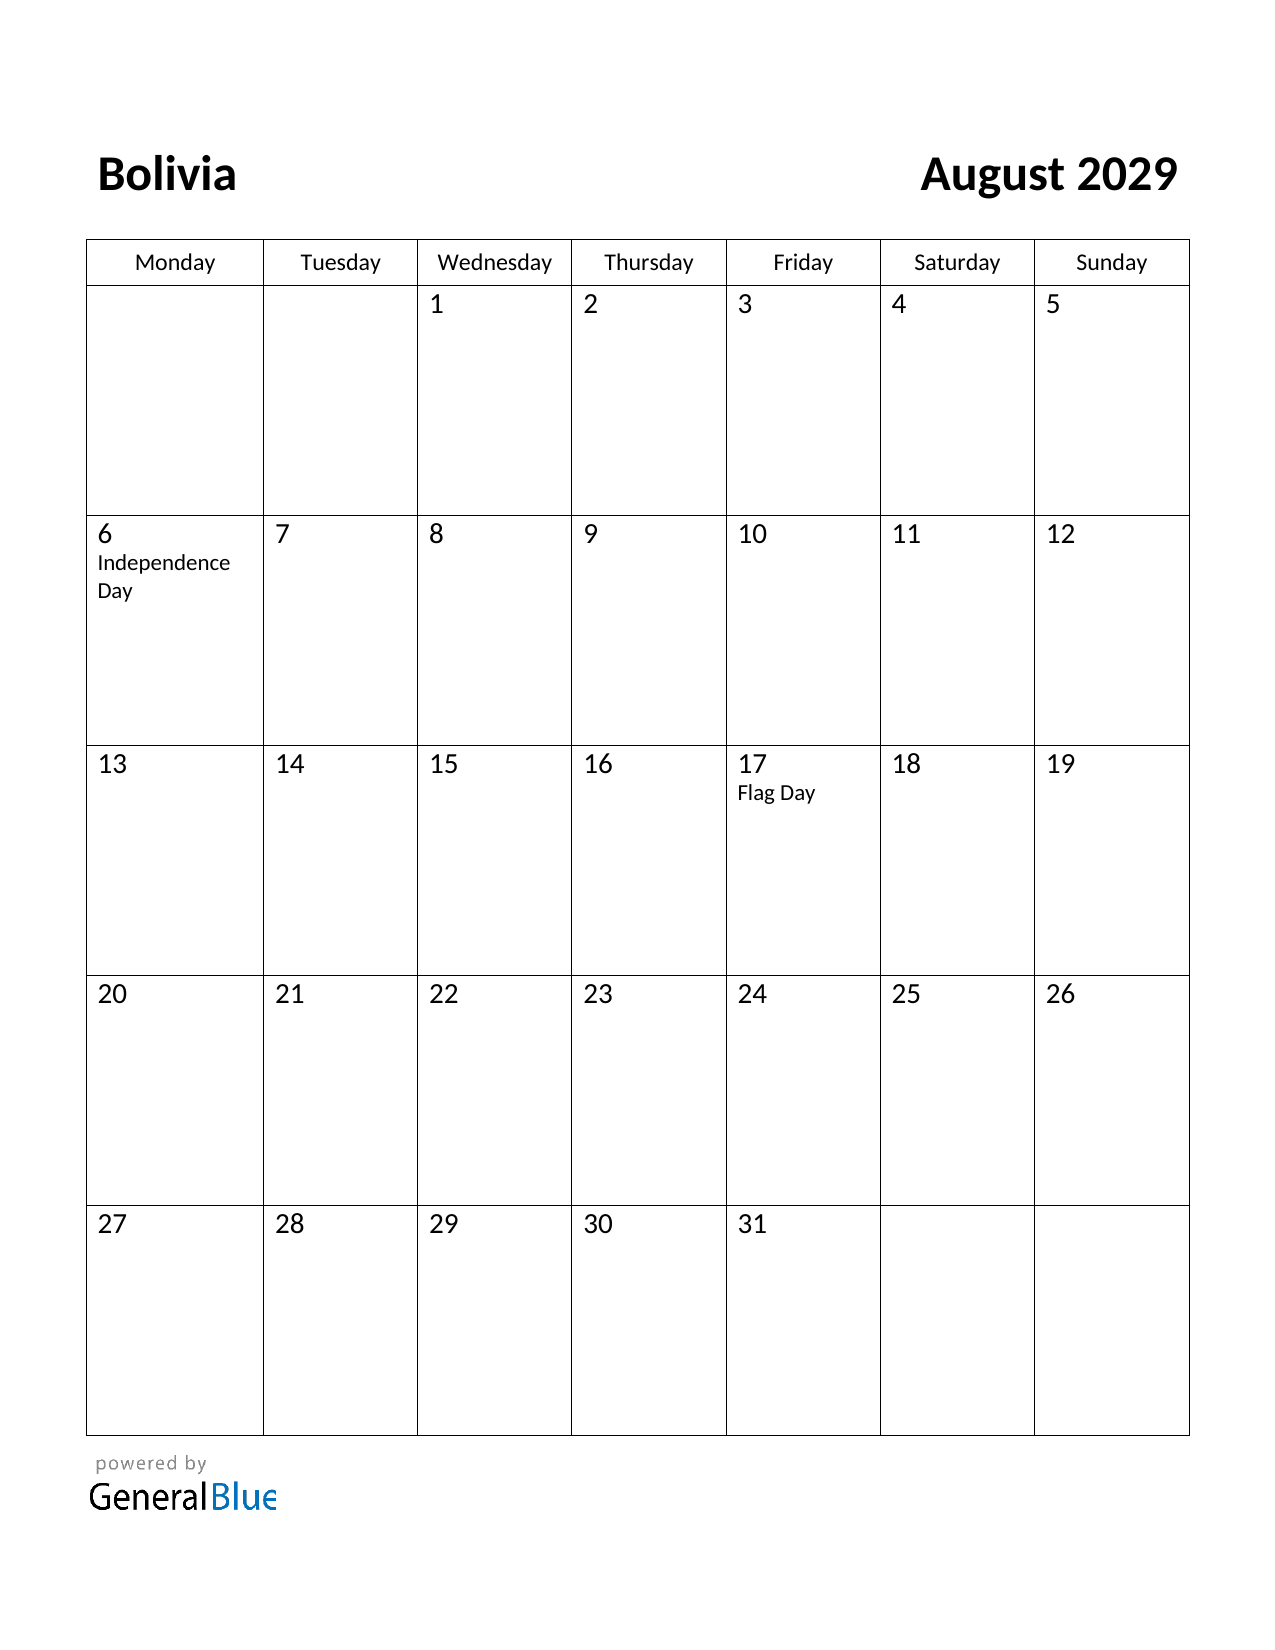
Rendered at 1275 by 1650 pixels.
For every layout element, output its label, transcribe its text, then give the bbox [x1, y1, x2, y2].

table_cell [1035, 318, 1189, 514]
table_cell 25 [881, 976, 1034, 1008]
table_cell Saturday [881, 240, 1034, 284]
table_cell [87, 318, 263, 514]
table_cell [264, 778, 417, 974]
table_cell Sunday [1035, 240, 1189, 284]
table_cell 18 [881, 746, 1034, 778]
table_cell [87, 1238, 263, 1434]
table_cell [881, 1206, 1034, 1238]
table_cell [418, 318, 571, 514]
table_cell 11 [881, 516, 1034, 548]
table_cell [264, 1238, 417, 1434]
table_cell [86, 1436, 1189, 1534]
table_cell [87, 778, 263, 974]
table_cell 10 [727, 516, 880, 548]
table_cell 3 [727, 286, 880, 318]
table_cell 26 [1035, 976, 1189, 1008]
table_cell [1035, 1206, 1189, 1238]
table_cell [881, 318, 1034, 514]
table_cell [264, 286, 417, 318]
table_cell 2 [572, 286, 726, 318]
table_cell [727, 318, 880, 514]
table_cell Thursday [572, 240, 726, 284]
table_cell 12 [1035, 516, 1189, 548]
table_cell [881, 1008, 1034, 1204]
table_cell [418, 548, 571, 744]
table_cell 20 [87, 976, 263, 1008]
table_header August 2029 [572, 105, 1189, 239]
table_cell [1035, 778, 1189, 974]
table_cell [572, 1238, 726, 1434]
table_cell 23 [572, 976, 726, 1008]
table_cell 19 [1035, 746, 1189, 778]
picture [88, 1452, 276, 1515]
table_cell [264, 1008, 417, 1204]
table_cell [264, 548, 417, 744]
table_cell [1035, 1238, 1189, 1434]
table_cell 24 [727, 976, 880, 1008]
table_cell 21 [264, 976, 417, 1008]
table_cell 15 [418, 746, 571, 778]
table_cell 28 [264, 1206, 417, 1238]
table_cell Wednesday [418, 240, 571, 284]
table_cell 22 [418, 976, 571, 1008]
table_cell [572, 778, 726, 974]
table_cell [264, 318, 417, 514]
table_cell 6 [87, 516, 263, 548]
table_cell [727, 1238, 880, 1434]
table_cell 17 [727, 746, 880, 778]
table_cell 7 [264, 516, 417, 548]
table_cell Flag Day [727, 778, 880, 974]
table_header Bolivia [86, 105, 572, 239]
table_cell 13 [87, 746, 263, 778]
table_cell [881, 1238, 1034, 1434]
table_cell [572, 548, 726, 744]
table_cell [881, 778, 1034, 974]
table_cell [418, 1008, 571, 1204]
table_cell [418, 778, 571, 974]
table_cell [1035, 1008, 1189, 1204]
table_cell 30 [572, 1206, 726, 1238]
table_cell 4 [881, 286, 1034, 318]
table_cell 27 [87, 1206, 263, 1238]
table_cell [1035, 548, 1189, 744]
table_cell [727, 1008, 880, 1204]
table_cell 5 [1035, 286, 1189, 318]
table_cell [572, 1008, 726, 1204]
table_cell [87, 1008, 263, 1204]
table_cell Tuesday [264, 240, 417, 284]
table_cell 16 [572, 746, 726, 778]
table_cell [87, 286, 263, 318]
table_cell [727, 548, 880, 744]
table_cell 14 [264, 746, 417, 778]
table_cell Monday [87, 240, 263, 284]
table_cell [572, 318, 726, 514]
table_cell 9 [572, 516, 726, 548]
table_cell Friday [727, 240, 880, 284]
table_cell [881, 548, 1034, 744]
table_cell Independence Day [87, 548, 263, 744]
table_cell 29 [418, 1206, 571, 1238]
table_cell [418, 1238, 571, 1434]
table_cell 31 [727, 1206, 880, 1238]
table_cell 8 [418, 516, 571, 548]
table_cell 1 [418, 286, 571, 318]
